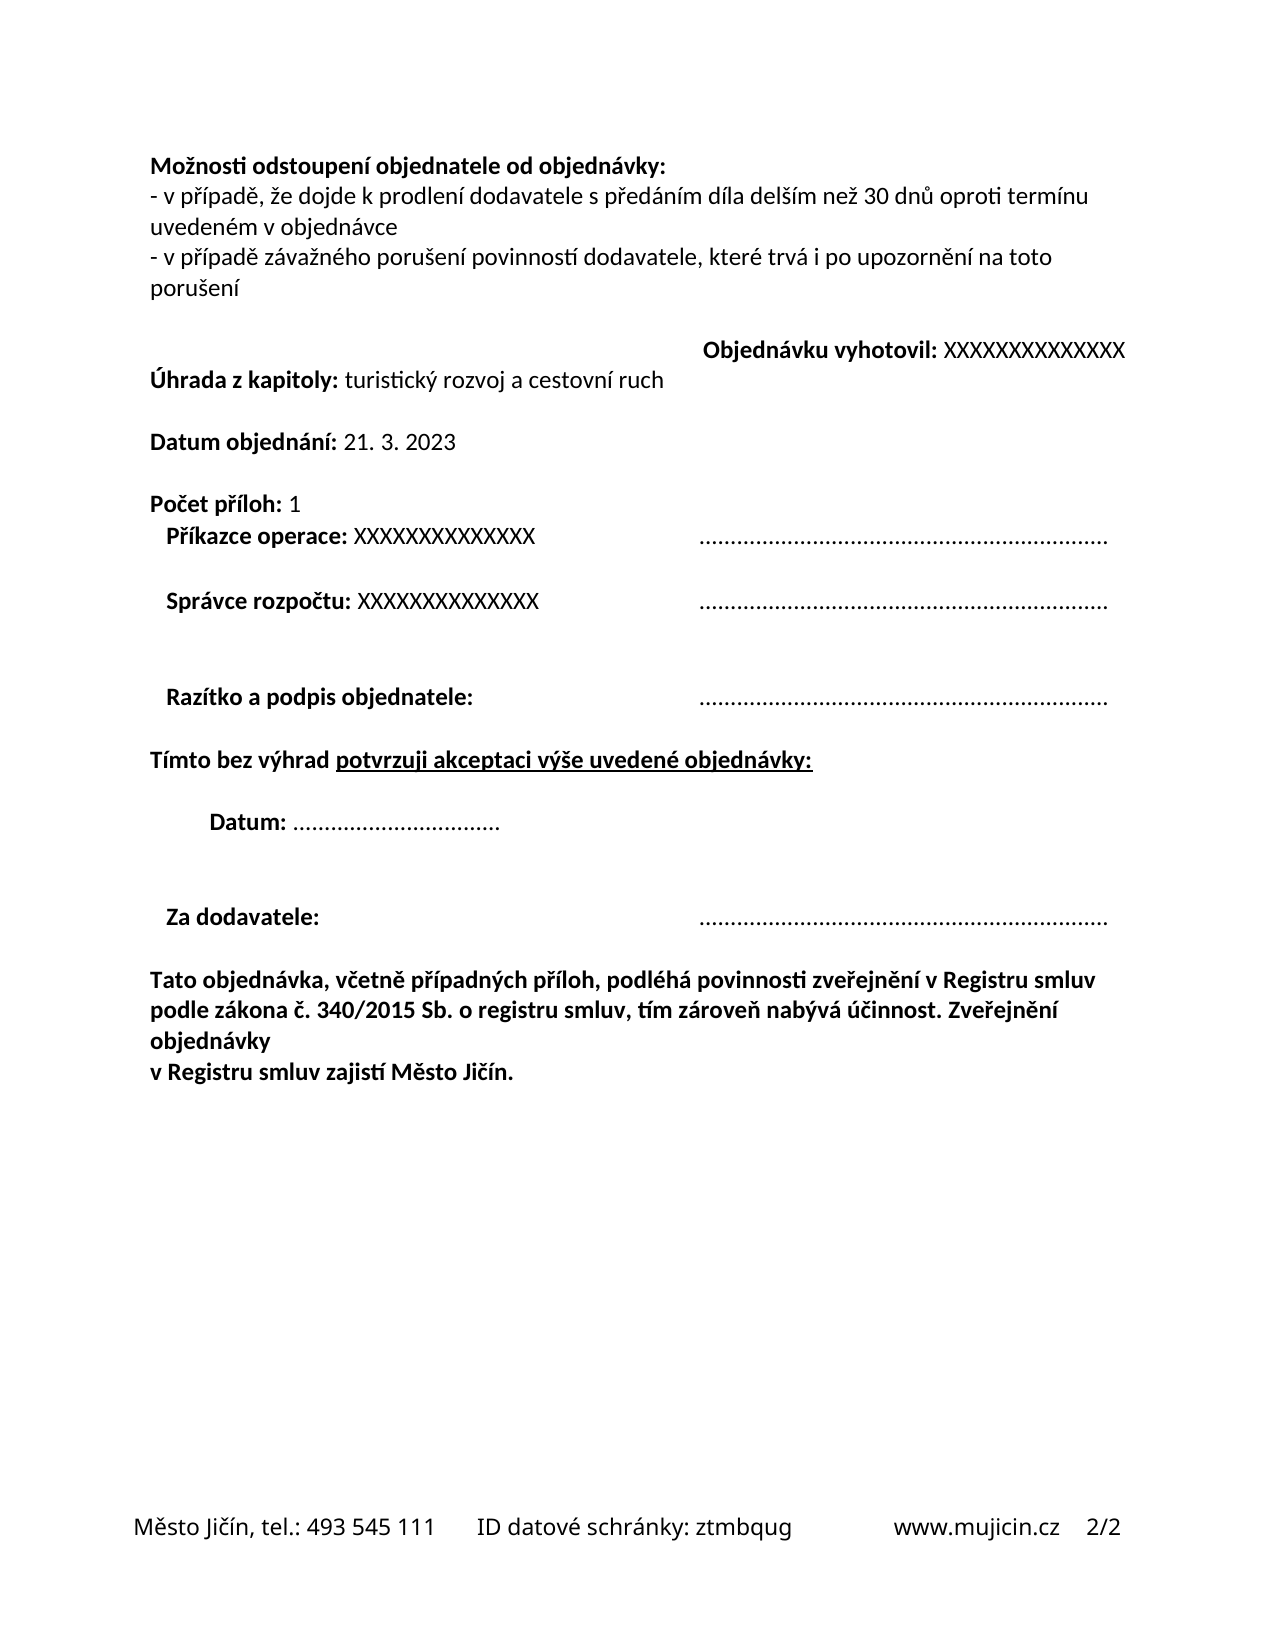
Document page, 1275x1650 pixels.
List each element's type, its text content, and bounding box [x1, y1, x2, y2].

text Datum objednání: 21. 3. 2023 [150, 426, 1125, 457]
text Úhrada z kapitoly: turistický rozvoj a cestovní ruch [150, 364, 1125, 395]
table_header Příkazce operace: XXXXXXXXXXXXXX [156, 521, 637, 551]
table_header Za dodavatele: [156, 901, 637, 931]
text - v případě, že dojde k prodlení dodavatele s předáním díla delším než 30 dnů oproti termínu uvedeném v objednávce [150, 181, 1125, 242]
text Možnosti odstoupení objednatele od objednávky: [150, 150, 1125, 181]
text Datum: ................................. [209, 806, 1125, 837]
table_header ................................................................. [638, 521, 1120, 551]
text Objednávku vyhotovil: XXXXXXXXXXXXXX [150, 334, 1125, 364]
text Tímto bez výhrad potvrzuji akceptaci výše uvedené objednávky: [150, 744, 1125, 775]
text Tato objednávka, včetně případných příloh, podléhá povinnosti zveřejnění v Registru smluv podle zákona č. 340/2015 Sb. o registru smluv, tím zároveň nabývá účinnost. Zveřejnění objednávky v Registru smluv zajistí Město Jičín. [150, 964, 1125, 1086]
text Počet příloh: 1 [150, 488, 1125, 518]
table_header Správce rozpočtu: XXXXXXXXXXXXXX [156, 585, 637, 615]
table_header Razítko a podpis objednatele: [156, 682, 637, 712]
table_header ................................................................. [638, 585, 1120, 615]
table_header ................................................................. [638, 901, 1120, 931]
text - v případě závažného porušení povinností dodavatele, které trvá i po upozornění na toto porušení [150, 242, 1125, 303]
table_header ................................................................. [638, 682, 1120, 712]
